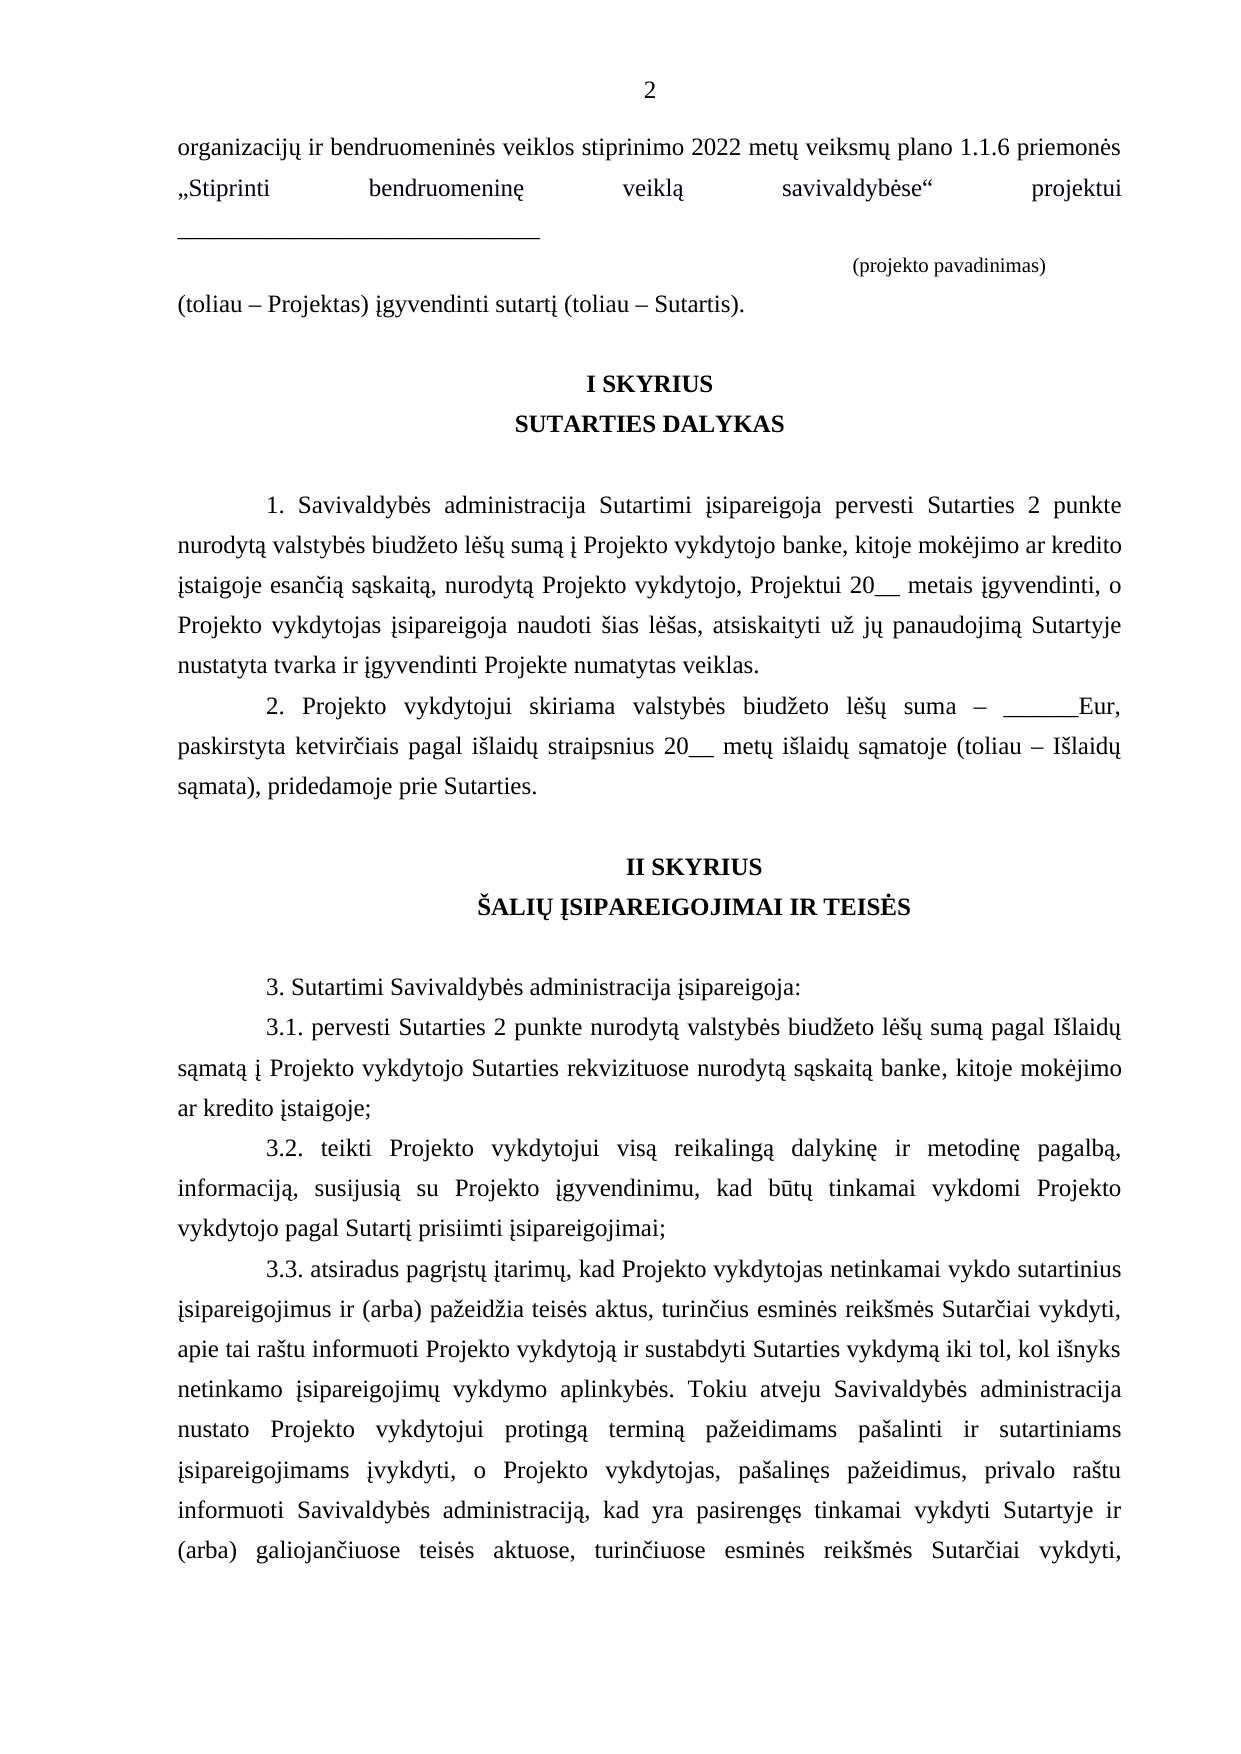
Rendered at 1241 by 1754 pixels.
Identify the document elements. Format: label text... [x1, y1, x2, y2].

text SUTARTIES DALYKAS [177, 409, 1122, 438]
text 2. Projekto vykdytojui skiriama valstybės biudžeto lėšų suma – ______Eur, paskirstyta ketvirčiais pagal išlaidų straipsnius 20__ metų išlaidų sąmatoje (toliau – Išlaidų sąmata), pridedamoje prie Sutarties. [177, 691, 1122, 800]
text 3.2. teikti Projekto vykdytojui visą reikalingą dalykinę ir metodinę pagalbą, informaciją, susijusią su Projekto įgyvendinimu, kad būtų tinkamai vykdomi Projekto vykdytojo pagal Sutartį prisiimti įsipareigojimai; [177, 1133, 1122, 1242]
text ŠALIŲ ĮSIPAREIGOJIMAI IR TEISĖS [177, 892, 1122, 921]
text I SKYRIUS [177, 369, 1122, 398]
text II SKYRIUS [177, 852, 1122, 880]
text 3. Sutartimi Savivaldybės administracija įsipareigoja: [177, 972, 1122, 1001]
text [177, 132, 1122, 242]
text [177, 1254, 1122, 1564]
text 1. Savivaldybės administracija Sutartimi įsipareigoja pervesti Sutarties 2 punkte nurodytą valstybės biudžeto lėšų sumą į Projekto vykdytojo banke, kitoje mokėjimo ar kredito įstaigoje esančią sąskaitą, nurodytą Projekto vykdytojo, Projektui 20__ metais įgyvendinti, o Projekto vykdytojas įsipareigoja naudoti šias lėšas, atsiskaityti už jų panaudojimą Sutartyje nustatyta tvarka ir įgyvendinti Projekte numatytas veiklas. [177, 490, 1122, 679]
text (toliau – Projektas) įgyvendinti sutartį (toliau – Sutartis). [177, 289, 1122, 317]
text 3.1. pervesti Sutarties 2 punkte nurodytą valstybės biudžeto lėšų sumą pagal Išlaidų sąmatą į Projekto vykdytojo Sutarties rekvizituose nurodytą sąskaitą banke, kitoje mokėjimo ar kredito įstaigoje; [177, 1012, 1122, 1122]
text (projekto pavadinimas) [177, 253, 1122, 277]
